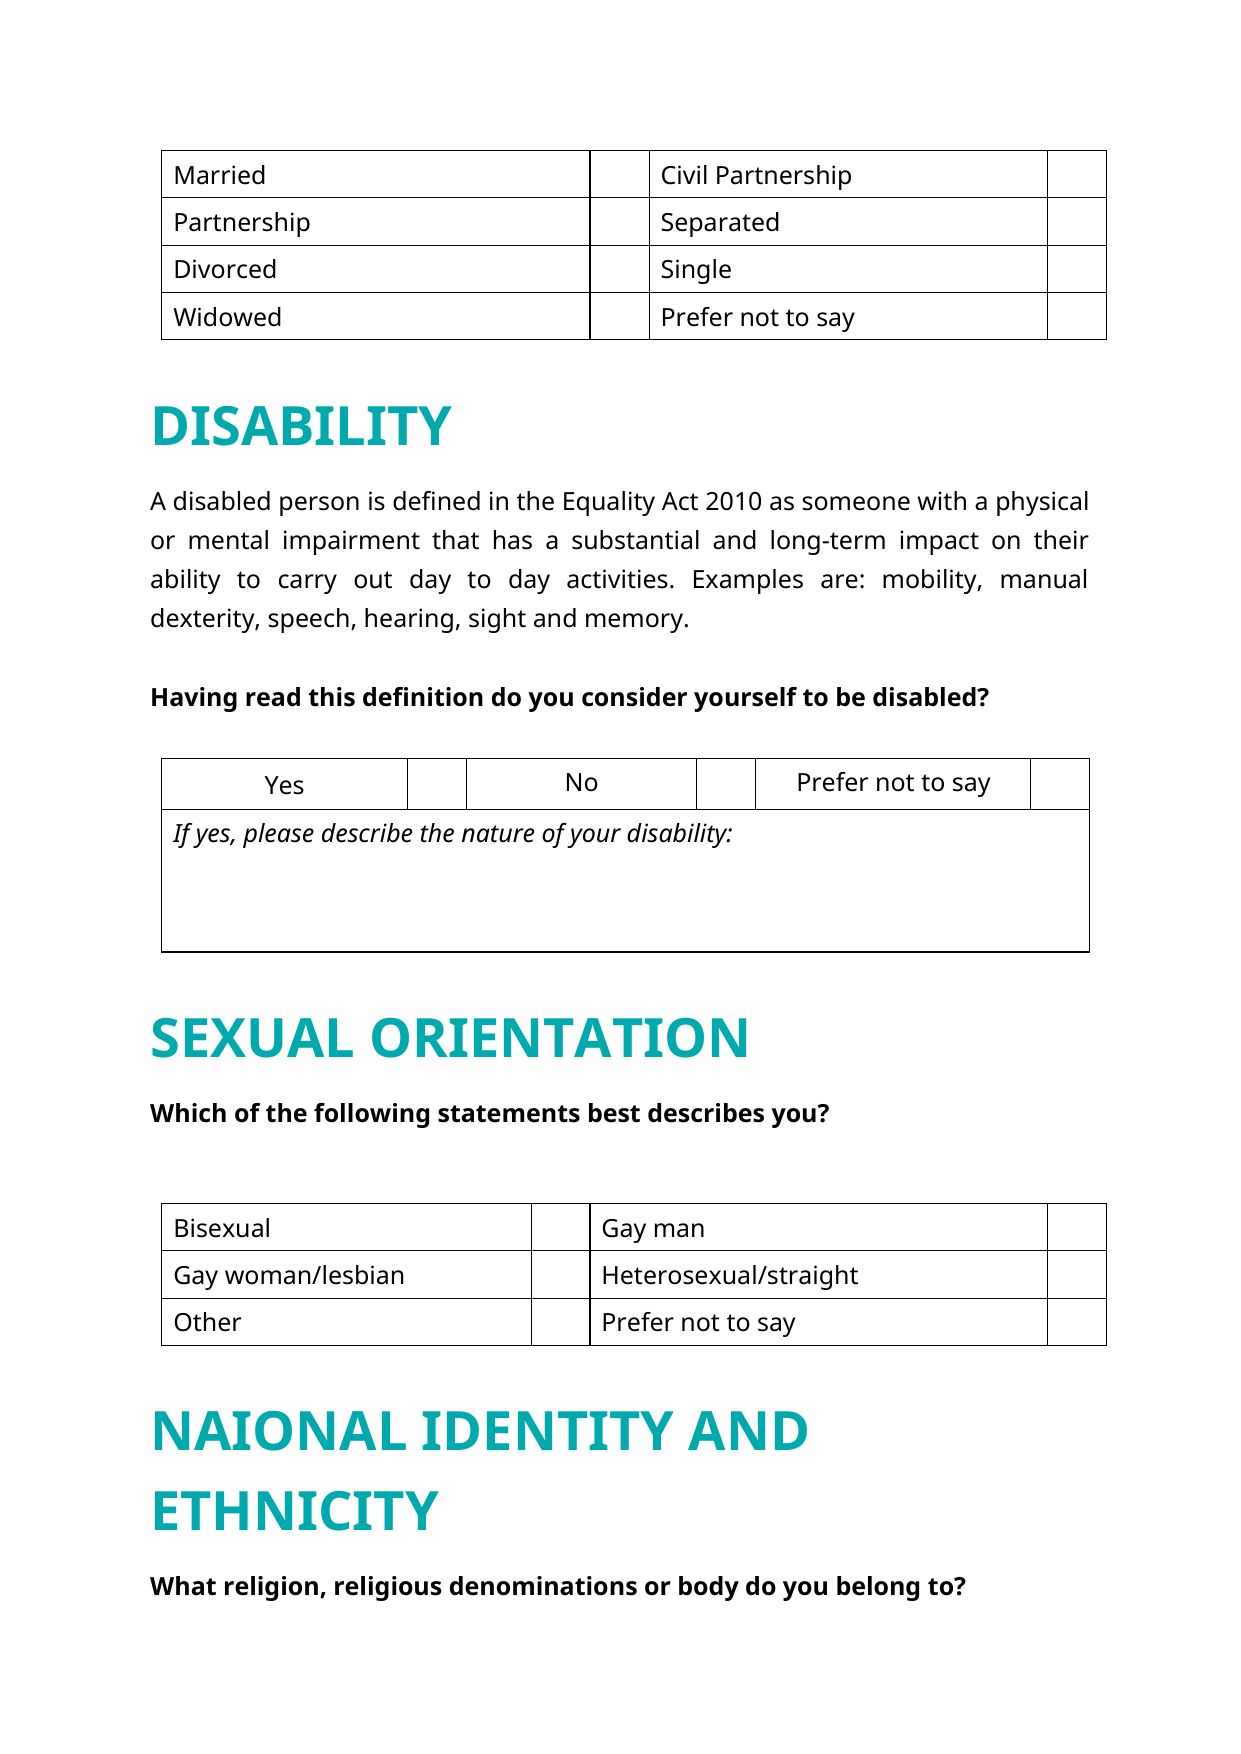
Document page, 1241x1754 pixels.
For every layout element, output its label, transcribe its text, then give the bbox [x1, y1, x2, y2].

table_header Gay man [591, 1204, 1047, 1250]
table_cell Single [650, 246, 1047, 292]
text Having read this definition do you consider yourself to be disabled? [150, 679, 1090, 713]
table_header [591, 151, 649, 197]
table_cell Gay woman/lesbian [162, 1251, 531, 1298]
table_cell [532, 1251, 589, 1298]
table_cell [1048, 1251, 1106, 1298]
table_header [532, 1204, 589, 1250]
table_header [1031, 759, 1089, 809]
table_cell [591, 293, 649, 339]
table_header Married [162, 151, 589, 197]
table_cell [1048, 1299, 1106, 1345]
table_cell [1048, 198, 1106, 244]
text What religion, religious denominations or body do you belong to? [150, 1569, 1090, 1603]
text Which of the following statements best describes you? [150, 1096, 1090, 1129]
table_cell Divorced [162, 246, 589, 292]
table_cell [532, 1299, 589, 1345]
table_cell Prefer not to say [650, 293, 1047, 339]
table_cell Prefer not to say [591, 1299, 1047, 1345]
table_cell Separated [650, 198, 1047, 244]
table_cell [1048, 246, 1106, 292]
table_cell [1048, 293, 1106, 339]
table_header No [467, 759, 696, 809]
table_header [1048, 1204, 1106, 1250]
table_cell [591, 246, 649, 292]
table_header [1048, 151, 1106, 197]
table_cell Partnership [162, 198, 589, 244]
table_header [697, 759, 755, 809]
table_header Yes [162, 759, 407, 809]
table_header Civil Partnership [650, 151, 1047, 197]
table_cell [591, 198, 649, 244]
table_header Prefer not to say [756, 759, 1030, 809]
text NAIONAL IDENTITY AND ETHNICITY [150, 1393, 1090, 1546]
table_cell Widowed [162, 293, 589, 339]
table_cell Heterosexual/straight [591, 1251, 1047, 1298]
table_cell Other [162, 1299, 531, 1345]
table_header [408, 759, 466, 809]
text SEXUAL ORIENTATION [150, 999, 1090, 1073]
table_header Bisexual [162, 1204, 531, 1250]
table_cell If yes, please describe the nature of your disability: [162, 810, 1089, 951]
text A disabled person is defined in the Equality Act 2010 as someone with a physical or mental impairment that has a substantial and long-term impact on their ability to carry out day to day activities. Examples are: mobility, manual dexterity, speech, hearing, sight and memory. [150, 483, 1090, 635]
text DISABILITY [150, 387, 1090, 461]
